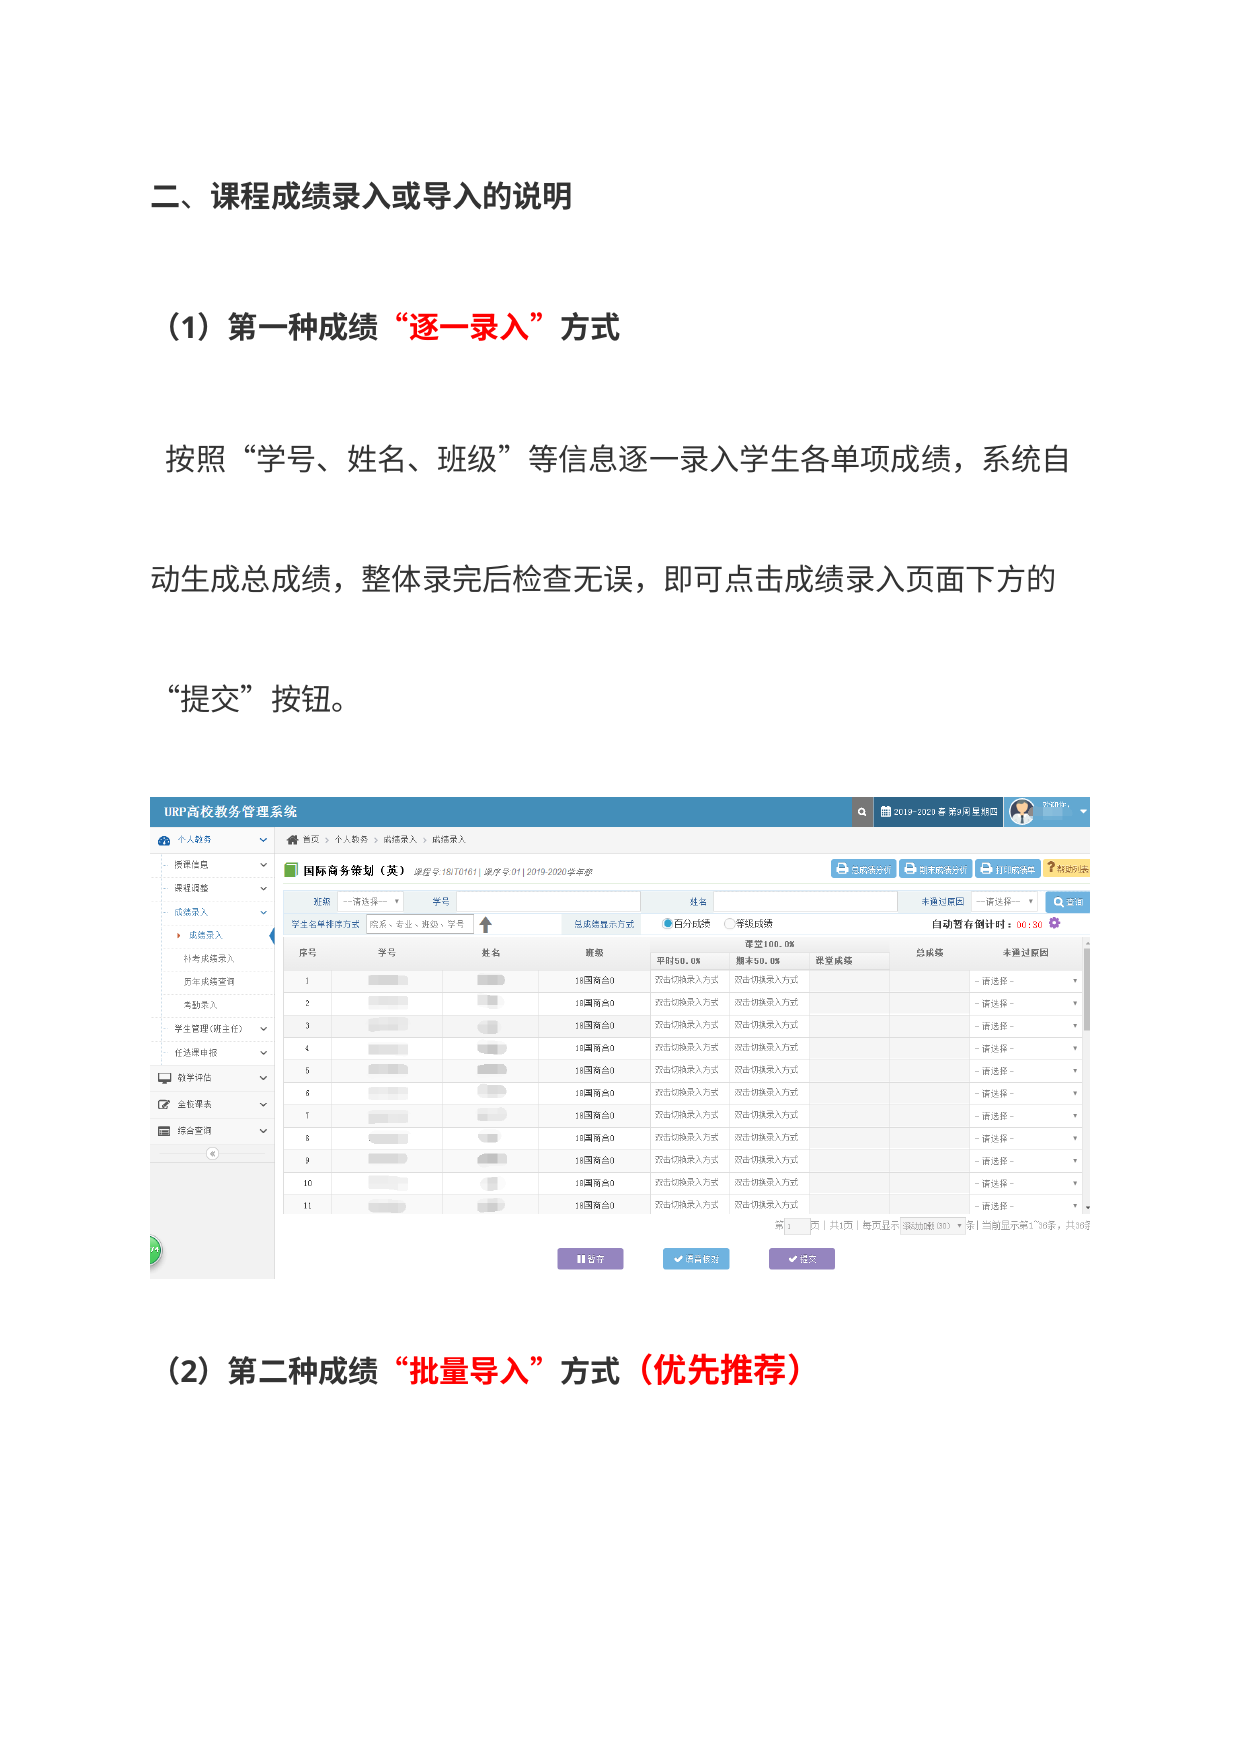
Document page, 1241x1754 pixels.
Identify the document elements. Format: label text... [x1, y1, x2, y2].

text 按照“学号、姓名、班级”等信息逐一录入学生各单项成绩，系统自动生成总成绩，整体录完后检查无误，即可点击成绩录入页面下方的“提交”按钮。 [150, 425, 1090, 730]
text 二、课程成绩录入或导入的说明 [150, 162, 1090, 227]
picture [150, 796, 1090, 1279]
text （2）第二种成绩“批量导入”方式（优先推荐） [150, 1336, 1090, 1401]
text （1）第一种成绩“逐一录入”方式 [150, 293, 1090, 358]
